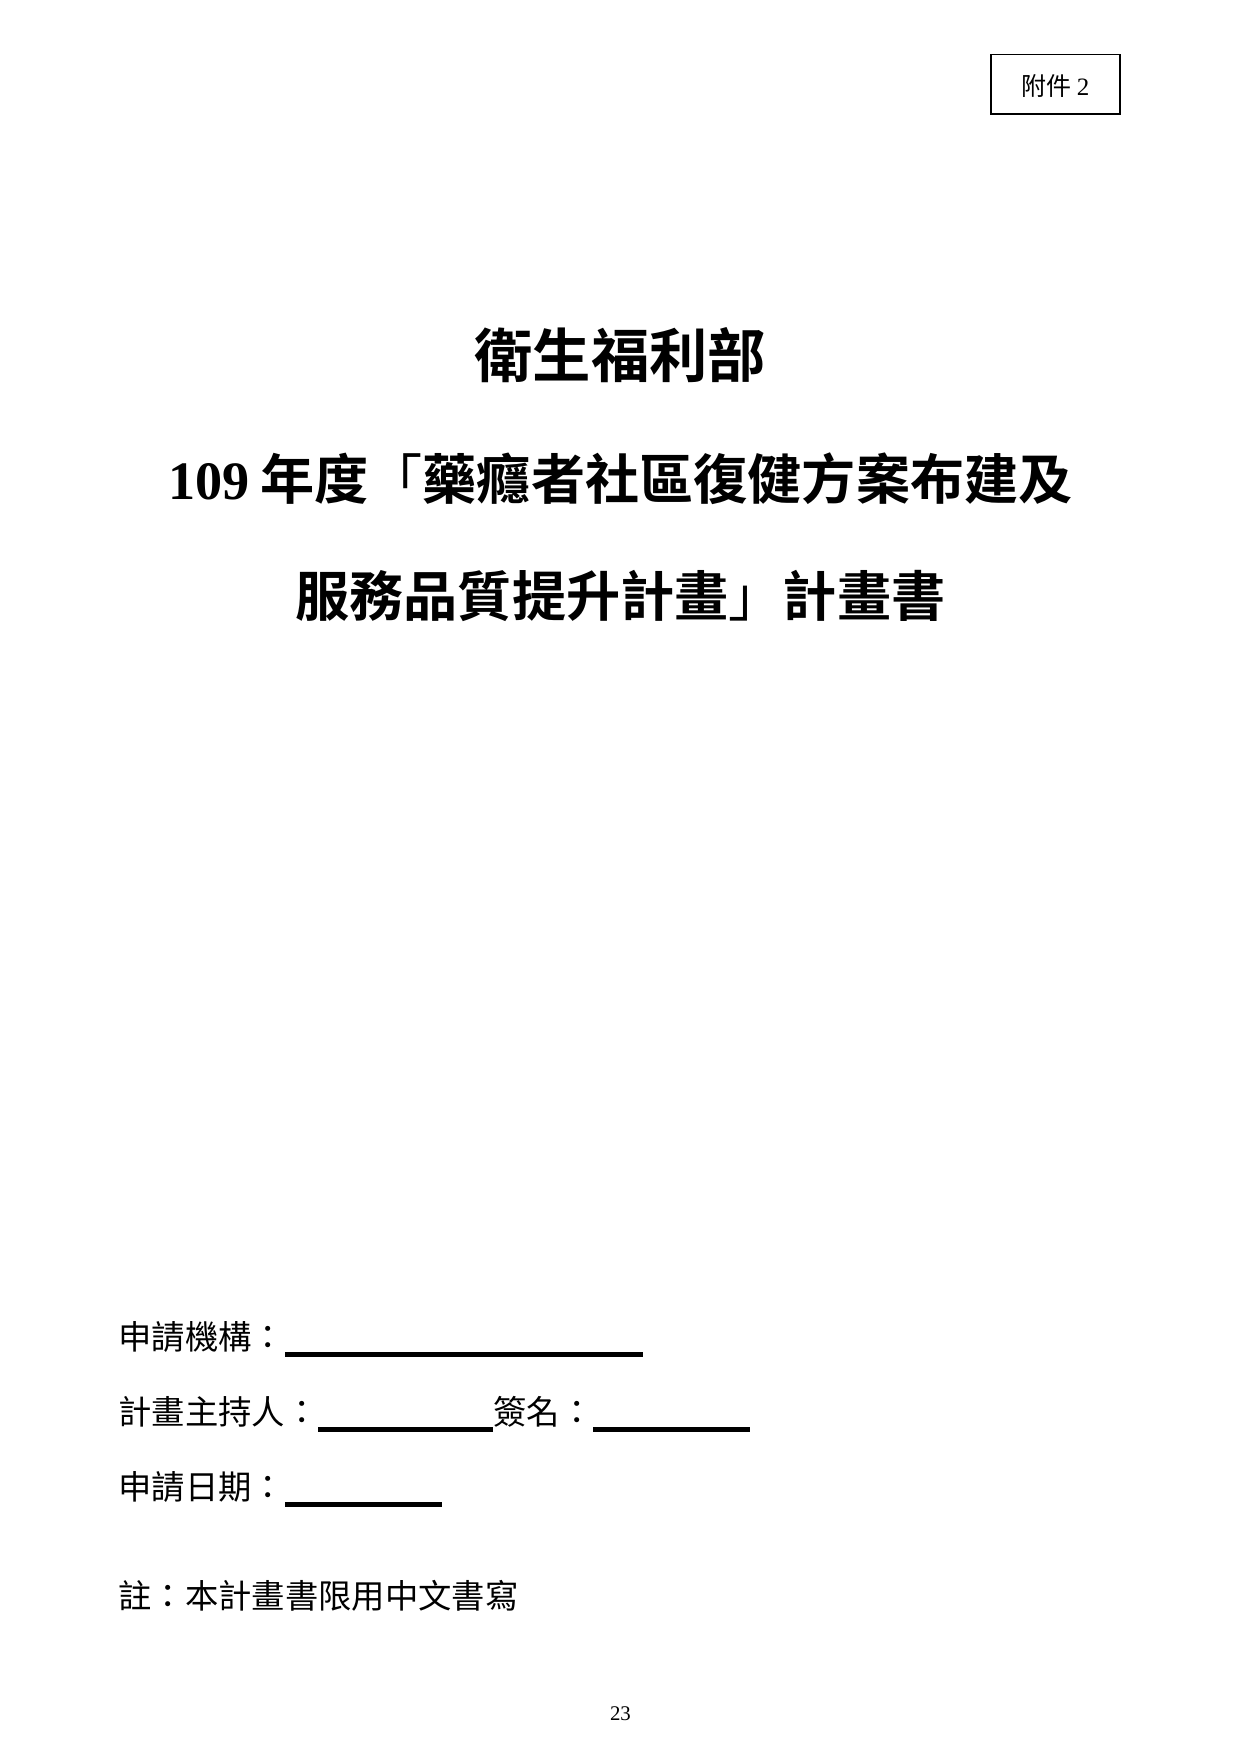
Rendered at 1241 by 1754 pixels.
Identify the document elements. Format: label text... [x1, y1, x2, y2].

text 衛生福利部 [118, 310, 1122, 394]
text 申請日期： [118, 1449, 1122, 1512]
text 計畫主持人： 簽名： [118, 1374, 1122, 1437]
text 109年度「藥癮者社區復健方案布建及 [118, 436, 1122, 515]
text 服務品質提升計畫」計畫書 [118, 554, 1122, 632]
text 註：本計畫書限用中文書寫 [118, 1569, 1122, 1618]
text 申請機構： [118, 1299, 1122, 1362]
